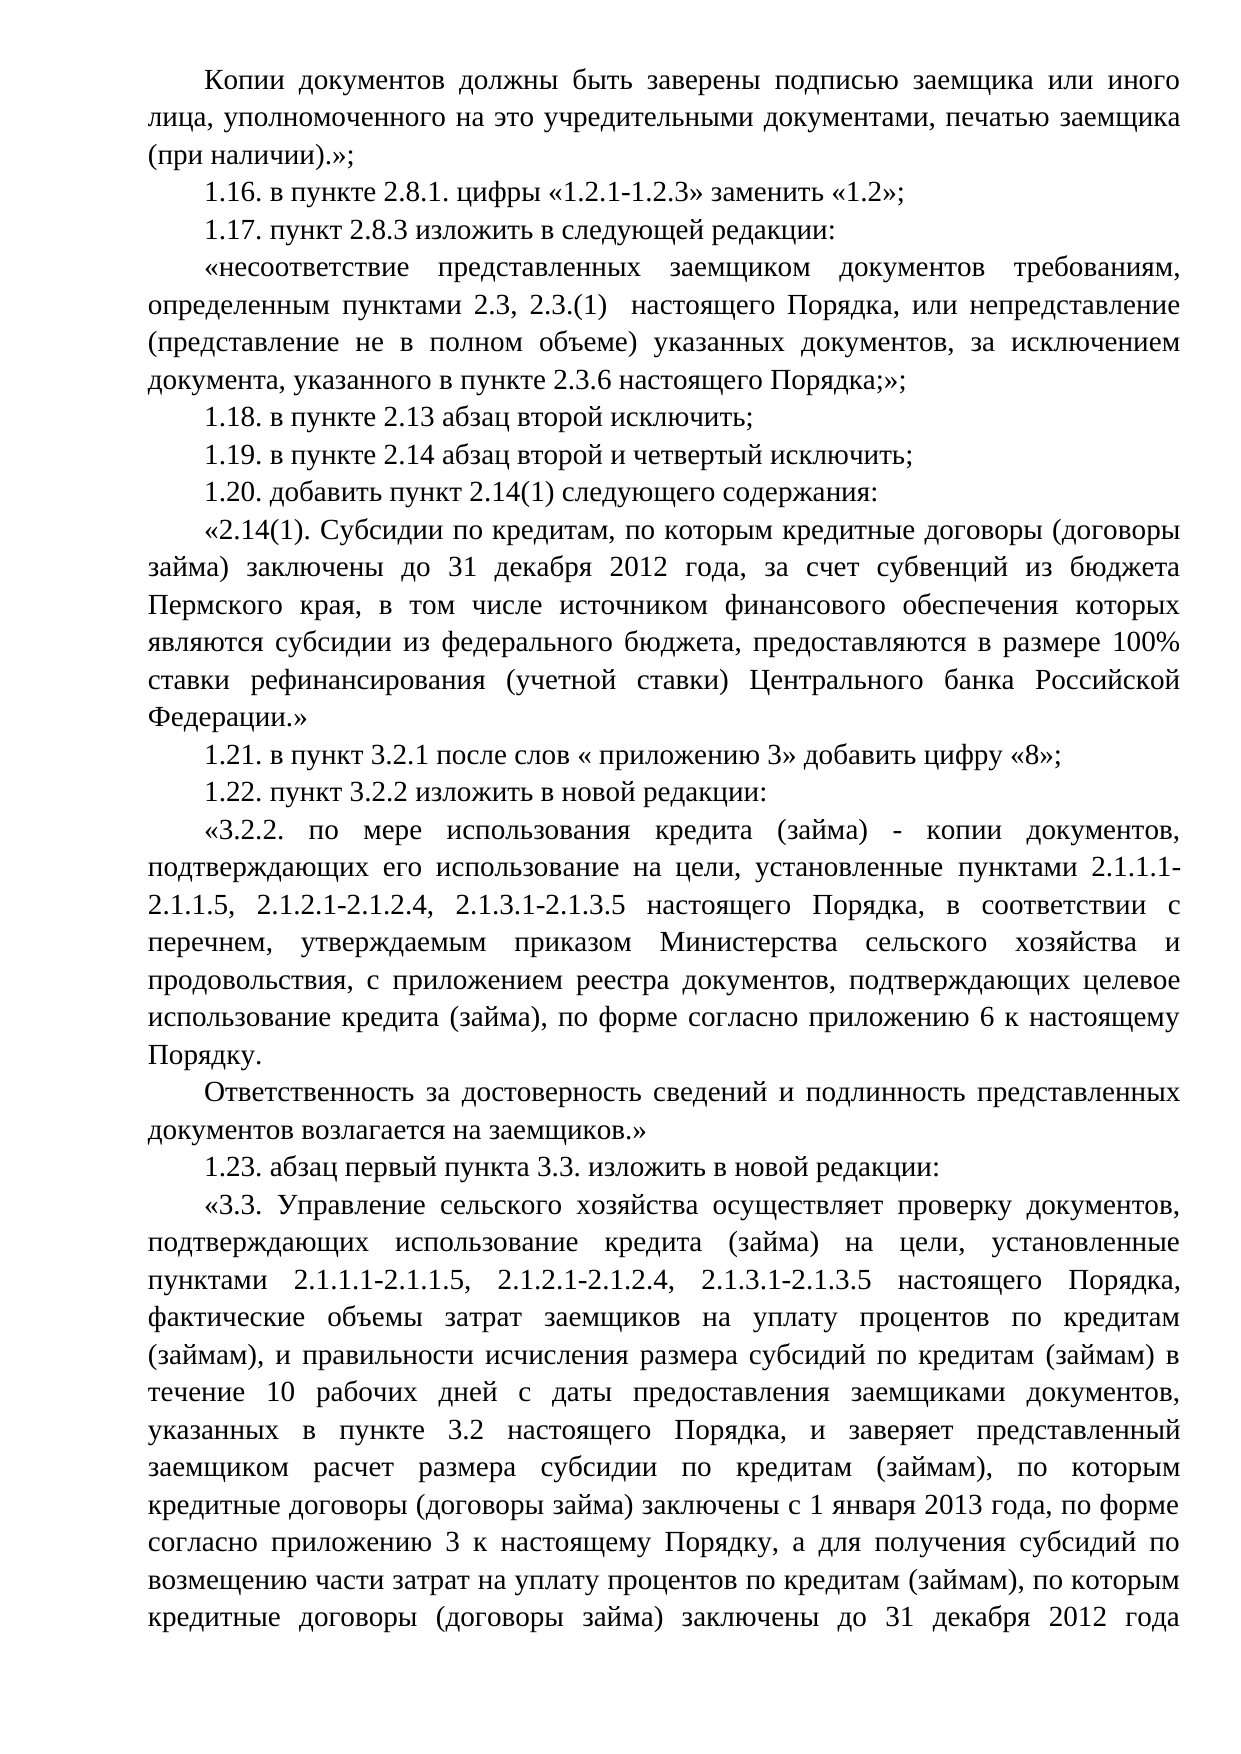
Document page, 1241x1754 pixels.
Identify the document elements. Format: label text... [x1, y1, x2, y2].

text 1.21. в пункт 3.2.1 после слов « приложению 3» добавить цифру «8»; [148, 734, 1181, 772]
text 1.22. пункт 3.2.2 изложить в новой редакции: [148, 772, 1181, 809]
text 1.19. в пункте 2.14 абзац второй и четвертый исключить; [148, 434, 1181, 472]
text «3.2.2. по мере использования кредита (займа) - копии документов, подтверждающих его использование на цели, установленные пунктами 2.1.1.1-2.1.1.5, 2.1.2.1-2.1.2.4, 2.1.3.1-2.1.3.5 настоящего Порядка, в соответствии с перечнем, утверждаемым приказом Министерства сельского хозяйства и продовольствия, с приложением реестра документов, подтверждающих целевое использование кредита (займа), по форме согласно приложению 6 к настоящему Порядку. [148, 809, 1181, 1072]
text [148, 1184, 1181, 1634]
text «несоответствие представленных заемщиком документов требованиям, определенным пунктами 2.3, 2.3.(1) настоящего Порядка, или непредставление (представление не в полном объеме) указанных документов, за исключением документа, указанного в пункте 2.3.6 настоящего Порядка;»; [148, 247, 1181, 397]
text 1.20. добавить пункт 2.14(1) следующего содержания: [148, 472, 1181, 509]
text Ответственность за достоверность сведений и подлинность представленных документов возлагается на заемщиков.» [148, 1072, 1181, 1147]
text 1.16. в пункте 2.8.1. цифры «1.2.1-1.2.3» заменить «1.2»; [148, 172, 1181, 209]
text «2.14(1). Субсидии по кредитам, по которым кредитные договоры (договоры займа) заключены до 31 декабря 2012 года, за счет субвенций из бюджета Пермского края, в том числе источником финансового обеспечения которых являются субсидии из федерального бюджета, предоставляются в размере 100% ставки рефинансирования (учетной ставки) Центрального банка Российской Федерации.» [148, 509, 1181, 734]
text Копии документов должны быть заверены подписью заемщика или иного лица, уполномоченного на это учредительными документами, печатью заемщика (при наличии).»; [148, 59, 1181, 172]
text 1.23. абзац первый пункта 3.3. изложить в новой редакции: [148, 1147, 1181, 1184]
text 1.17. пункт 2.8.3 изложить в следующей редакции: [148, 209, 1181, 247]
text 1.18. в пункте 2.13 абзац второй исключить; [148, 397, 1181, 434]
